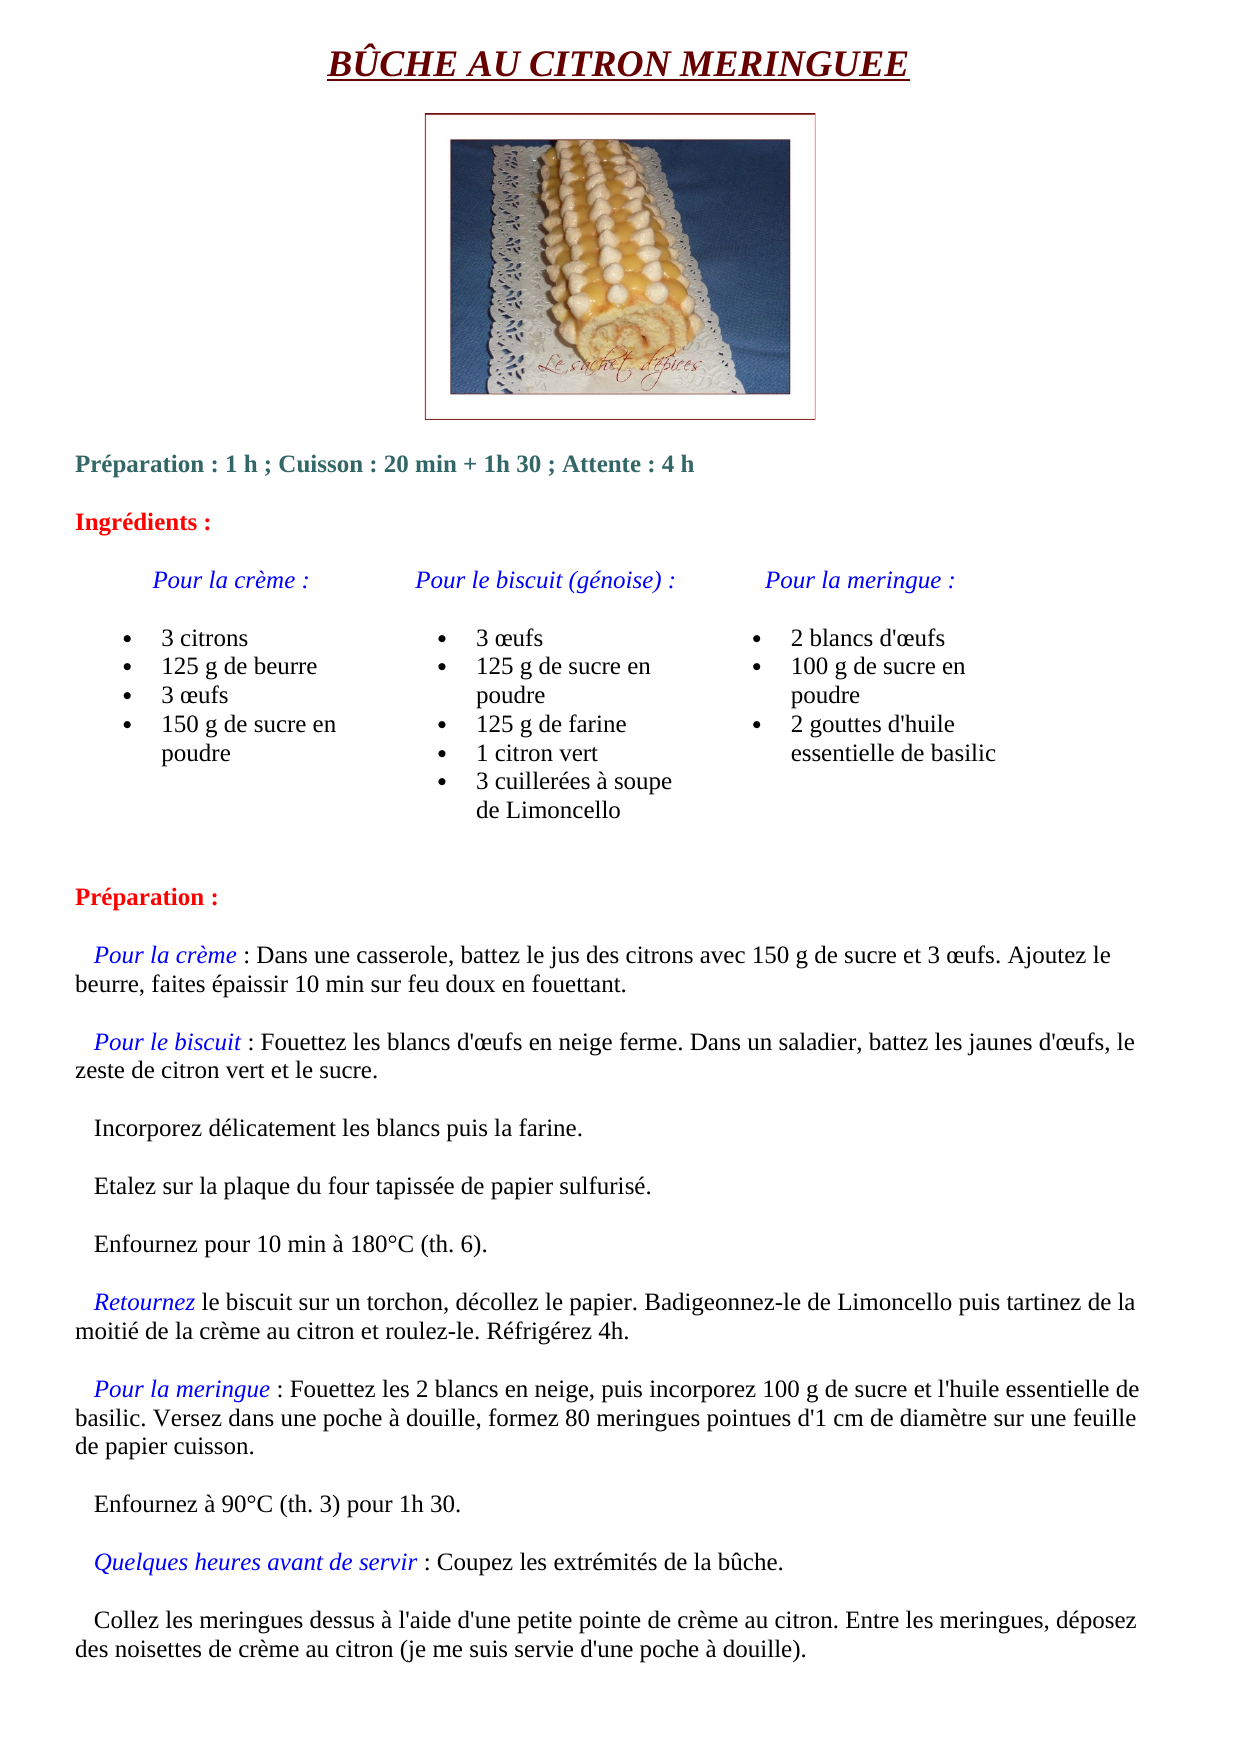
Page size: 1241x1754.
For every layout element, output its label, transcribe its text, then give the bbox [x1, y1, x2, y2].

text Préparation : 1 h ; Cuisson : 20 min + 1h 30 ; Attente : 4 h [75, 449, 1165, 478]
picture [424, 113, 816, 420]
text Incorporez délicatement les blancs puis la farine. [75, 1113, 1165, 1142]
text Enfournez pour 10 min à 180°C (th. 6). [75, 1229, 1165, 1258]
text Quelques heures avant de servir : Coupez les extrémités de la bûche. [75, 1547, 1165, 1576]
text Pour la crème : Dans une casserole, battez le jus des citrons avec 150 g de sucre et 3 œufs. Ajoutez le beurre, faites épaissir 10 min sur feu doux en fouettant. [75, 940, 1165, 998]
text BÛCHE AU CITRON MERINGUEE [75, 41, 1165, 84]
text Enfournez à 90°C (th. 3) pour 1h 30. [75, 1489, 1165, 1518]
table_header Pour le biscuit (génoise) : 3 œufs 125 g de sucre en poudre 125 g de farine 1 citron vert 3 cuillerées à soupe de Limoncello [390, 565, 704, 853]
table_header Pour la crème : 3 citrons 125 g de beurre 3 œufs 150 g de sucre en poudre [75, 565, 389, 853]
text Etalez sur la plaque du four tapissée de papier sulfurisé. [75, 1171, 1165, 1200]
text Ingrédients : [75, 507, 1165, 536]
text Collez les meringues dessus à l'aide d'une petite pointe de crème au citron. Entre les meringues, déposez des noisettes de crème au citron (je me suis servie d'une poche à douille). [75, 1605, 1165, 1663]
text Pour le biscuit : Fouettez les blancs d'œufs en neige ferme. Dans un saladier, battez les jaunes d'œufs, le zeste de citron vert et le sucre. [75, 1027, 1165, 1084]
text Pour la meringue : Fouettez les 2 blancs en neige, puis incorporez 100 g de sucre et l'huile essentielle de basilic. Versez dans une poche à douille, formez 80 meringues pointues d'1 cm de diamètre sur une feuille de papier cuisson. [75, 1374, 1165, 1460]
text Préparation : [75, 882, 1165, 911]
table_header Pour la meringue : 2 blancs d'œufs 100 g de sucre en poudre 2 gouttes d'huile essentielle de basilic [704, 565, 1019, 853]
text Retournez le biscuit sur un torchon, décollez le papier. Badigeonnez-le de Limoncello puis tartinez de la moitié de la crème au citron et roulez-le. Réfrigérez 4h. [75, 1287, 1165, 1345]
